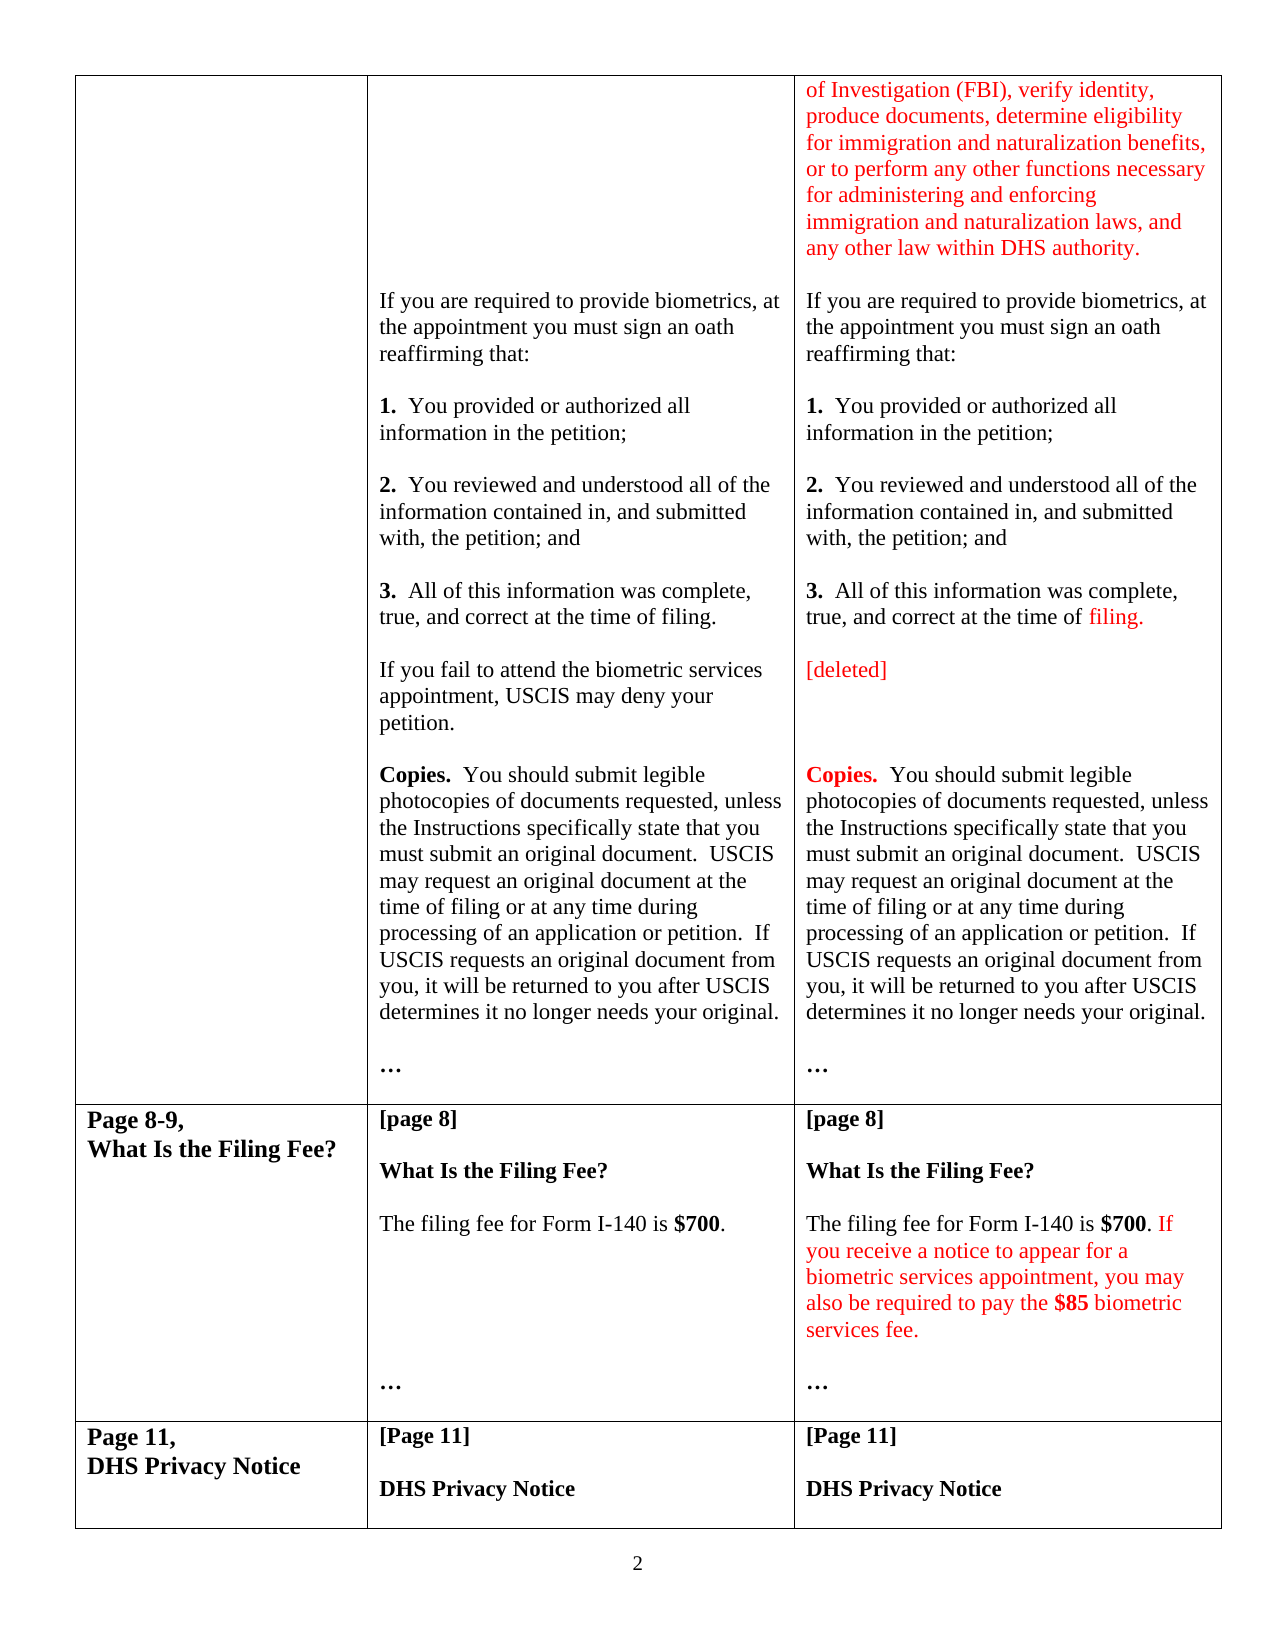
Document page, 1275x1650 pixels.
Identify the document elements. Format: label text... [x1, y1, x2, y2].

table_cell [795, 76, 1221, 1104]
table_cell [page 8] What Is the Filing Fee? The filing fee for Form I-140 is $700. … [368, 1105, 794, 1421]
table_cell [795, 1422, 1221, 1528]
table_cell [368, 76, 794, 1104]
table_cell [page 8] What Is the Filing Fee? The filing fee for Form I-140 is $700. If you receive a notice to appear for a biometric services appointment, you may also be required to pay the $85 biometric services fee. … [795, 1105, 1221, 1421]
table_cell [368, 1422, 794, 1528]
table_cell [76, 76, 367, 1104]
table_cell Page 8-9, What Is the Filing Fee? [76, 1105, 367, 1421]
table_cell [76, 1422, 367, 1528]
